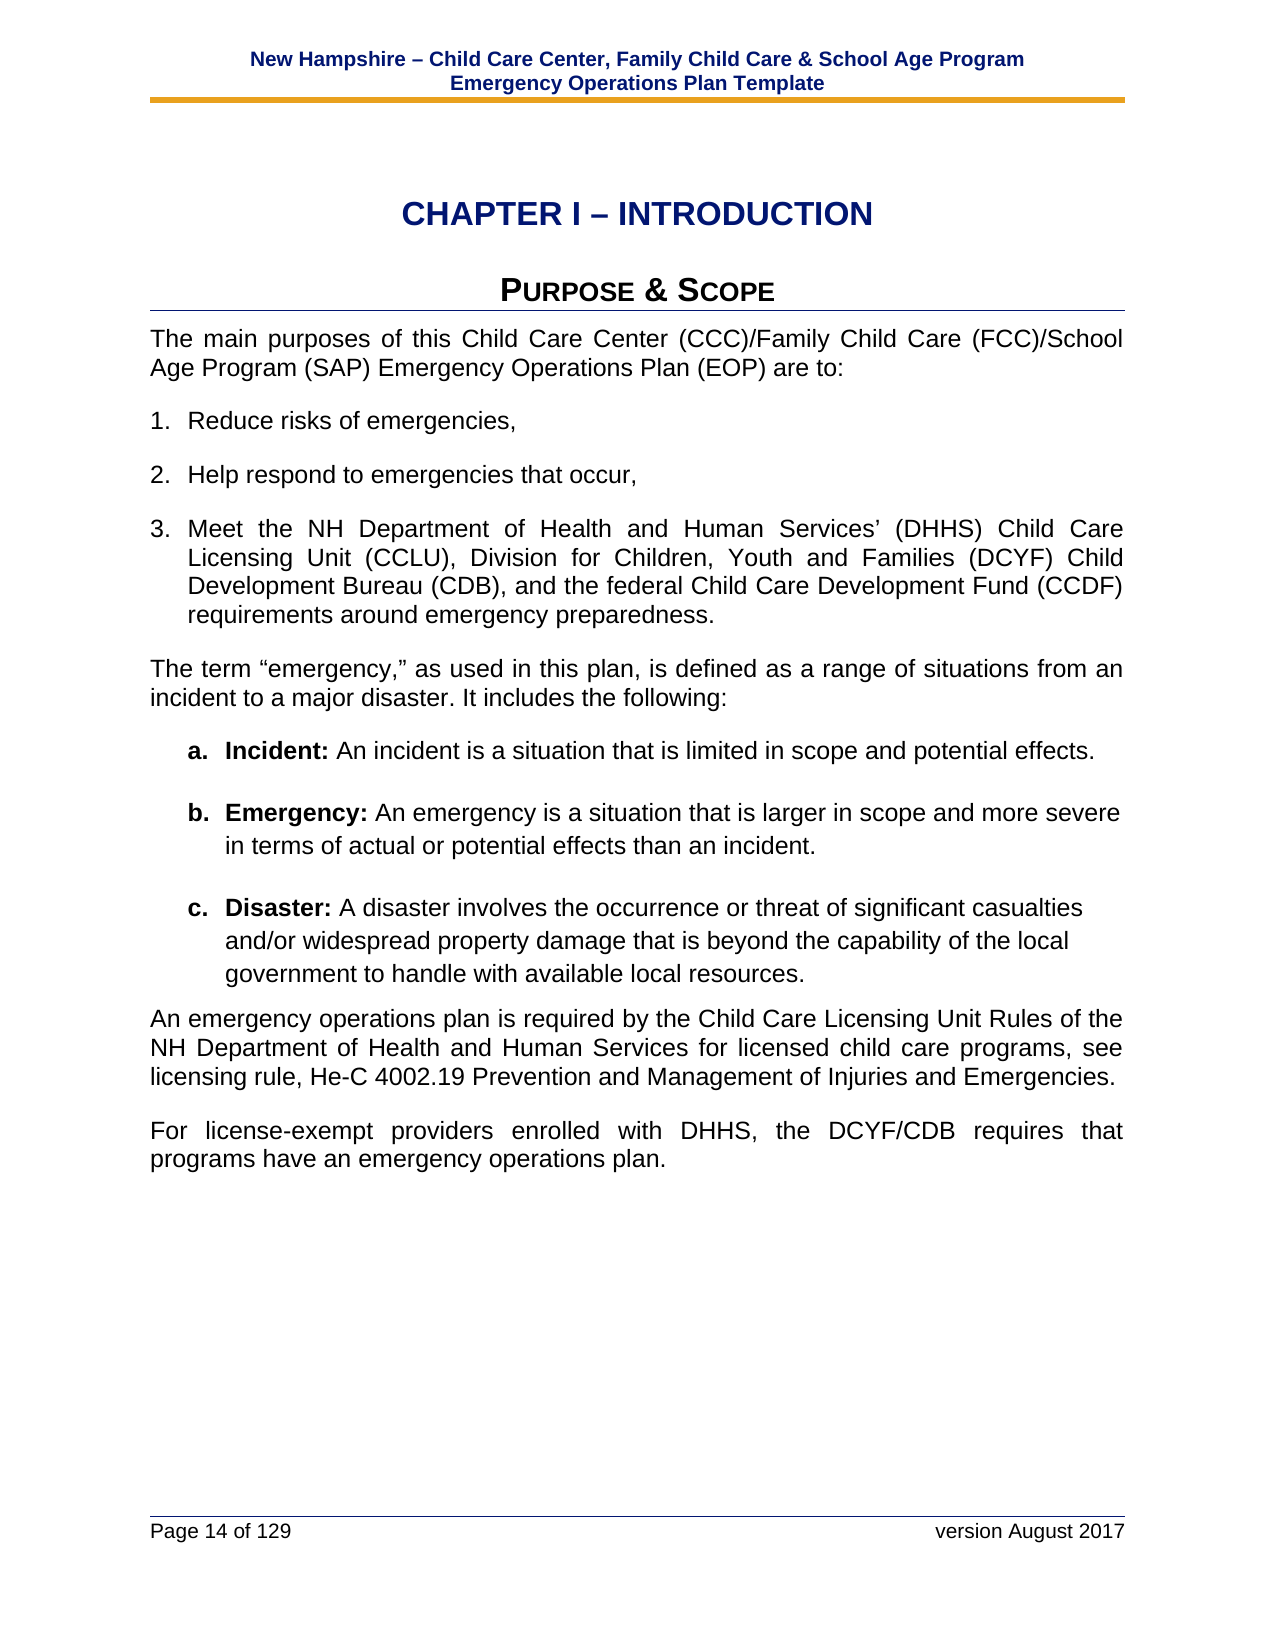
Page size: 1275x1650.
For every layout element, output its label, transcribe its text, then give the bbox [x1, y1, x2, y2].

list Disaster: A disaster involves the occurrence or threat of significant casualties and/or widespread property damage that is beyond the capability of the local government to handle with available local resources. [187, 893, 1125, 988]
list Help respond to emergencies that occur, [150, 460, 1125, 489]
subtitle Purpose & Scope [150, 270, 1125, 310]
text For license-exempt providers enrolled with DHHS, the DCYF/CDB requires that programs have an emergency operations plan. [150, 1116, 1125, 1173]
text The term “emergency,” as used in this plan, is defined as a range of situations from an incident to a major disaster. It includes the following: [150, 654, 1125, 711]
text An emergency operations plan is required by the Child Care Licensing Unit Rules of the NH Department of Health and Human Services for licensed child care programs, see licensing rule, He-C 4002.19 Prevention and Management of Injuries and Emergencies. [150, 1004, 1125, 1091]
subtitle CHAPTER I – introduction [150, 194, 1125, 232]
list The main purposes of this Child Care Center (CCC)/Family Child Care (FCC)/School Age Program (SAP) Emergency Operations Plan (EOP) are to: [150, 324, 1125, 381]
list Meet the NH Department of Health and Human Services’ (DHHS) Child Care Licensing Unit (CCLU), Division for Children, Youth and Families (DCYF) Child Development Bureau (CDB), and the federal Child Care Development Fund (CCDF) requirements around emergency preparedness. [150, 514, 1125, 629]
list Incident: An incident is a situation that is limited in scope and potential effects. [187, 736, 1125, 765]
list Reduce risks of emergencies, [150, 406, 1125, 435]
list Emergency: An emergency is a situation that is larger in scope and more severe in terms of actual or potential effects than an incident. [187, 798, 1125, 860]
